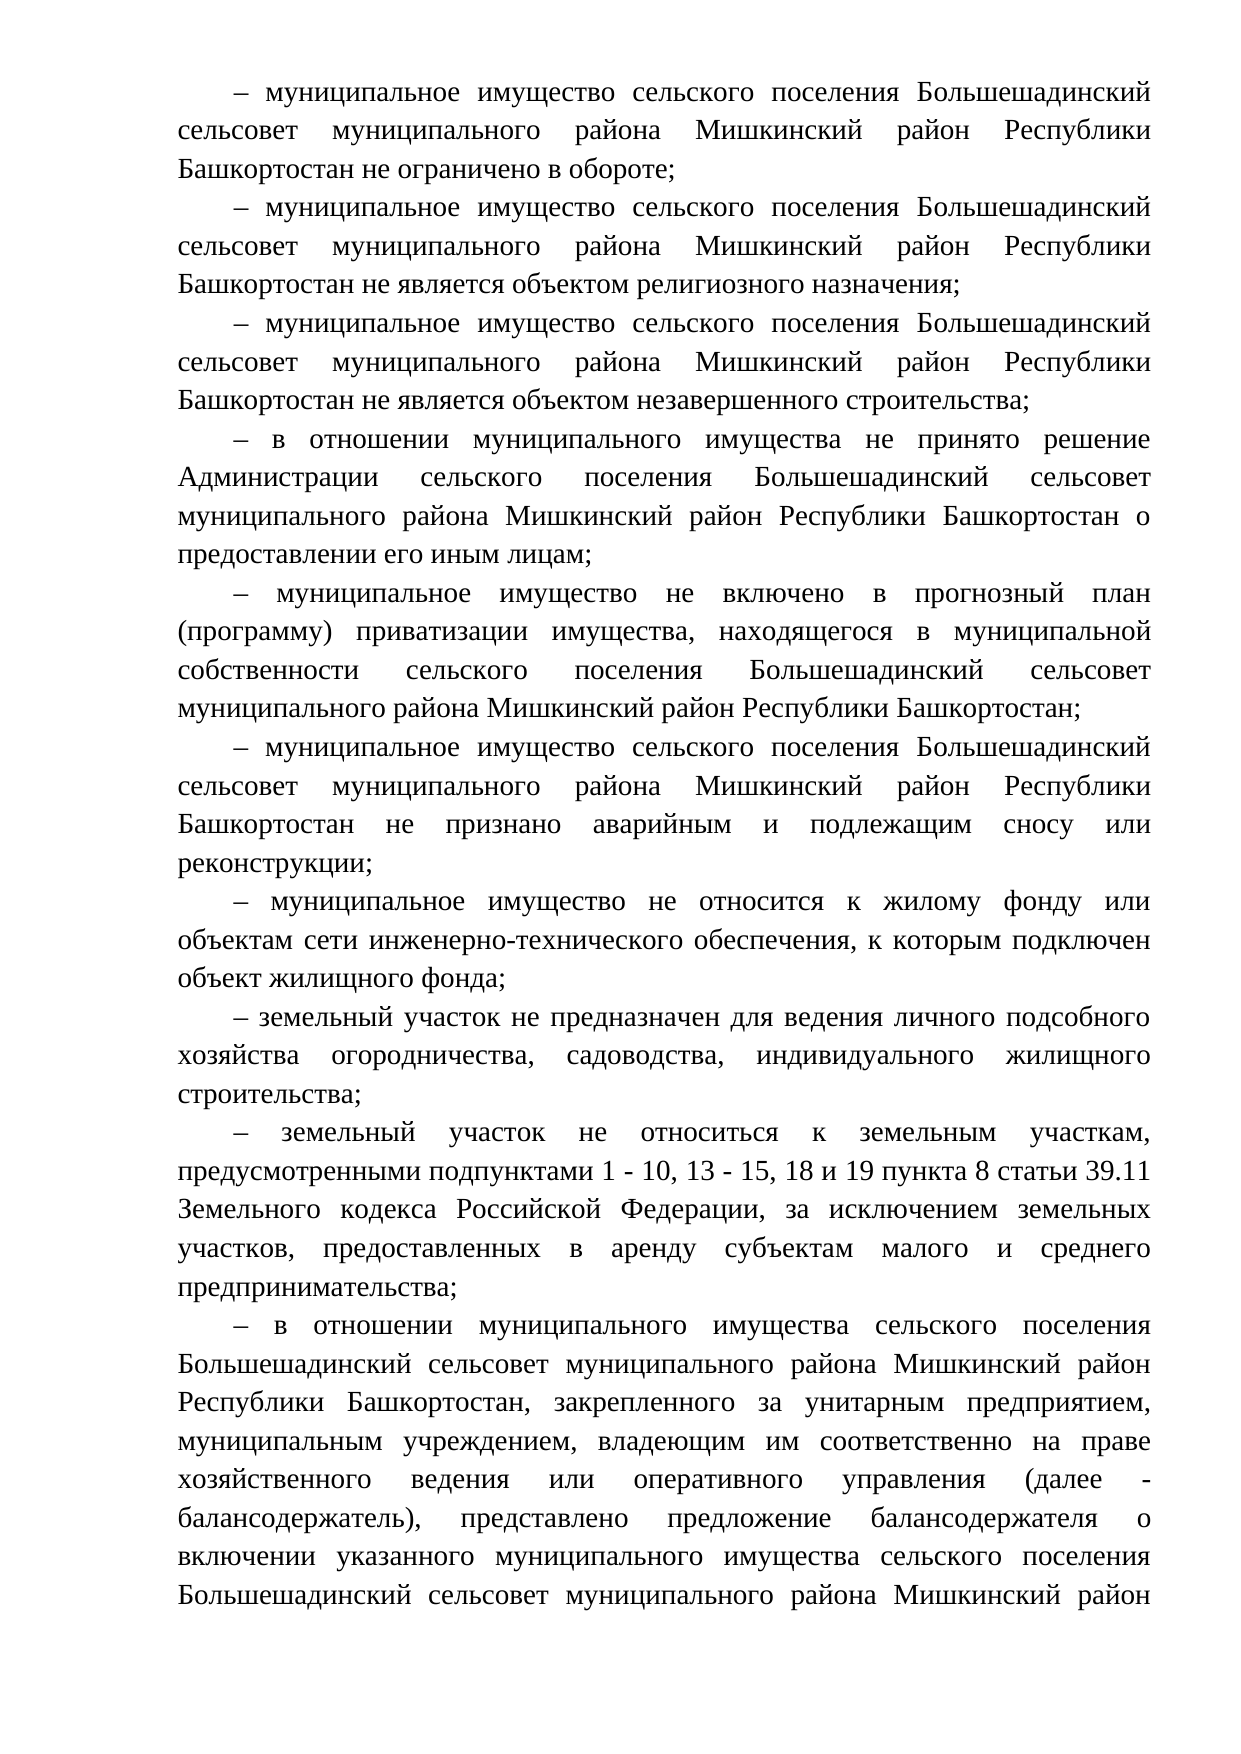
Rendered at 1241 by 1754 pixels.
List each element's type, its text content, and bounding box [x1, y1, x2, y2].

text – земельный участок не относиться к земельным участкам, предусмотренными подпунктами 1 - 10, 13 - 15, 18 и 19 пункта 8 статьи 39.11 Земельного кодекса Российской Федерации, за исключением земельных участков, предоставленных в аренду субъектам малого и среднего предпринимательства; [177, 1114, 1152, 1302]
text – муниципальное имущество сельского поселения Большешадинский сельсовет муниципального района Мишкинский район Республики Башкортостан не ограничено в обороте; [177, 74, 1152, 184]
text – земельный участок не предназначен для ведения личного подсобного хозяйства огородничества, садоводства, индивидуального жилищного строительства; [177, 999, 1152, 1109]
text – муниципальное имущество не относится к жилому фонду или объектам сети инженерно-технического обеспечения, к которым подключен объект жилищного фонда; [177, 883, 1152, 994]
text – в отношении муниципального имущества не принято решение Администрации сельского поселения Большешадинский сельсовет муниципального района Мишкинский район Республики Башкортостан о предоставлении его иным лицам; [177, 421, 1152, 570]
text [177, 1307, 1152, 1611]
text – муниципальное имущество сельского поселения Большешадинский сельсовет муниципального района Мишкинский район Республики Башкортостан не является объектом незавершенного строительства; [177, 305, 1152, 416]
text – муниципальное имущество сельского поселения Большешадинский сельсовет муниципального района Мишкинский район Республики Башкортостан не признано аварийным и подлежащим сносу или реконструкции; [177, 729, 1152, 878]
text – муниципальное имущество не включено в прогнозный план (программу) приватизации имущества, находящегося в муниципальной собственности сельского поселения Большешадинский сельсовет муниципального района Мишкинский район Республики Башкортостан; [177, 575, 1152, 724]
text – муниципальное имущество сельского поселения Большешадинский сельсовет муниципального района Мишкинский район Республики Башкортостан не является объектом религиозного назначения; [177, 189, 1152, 300]
